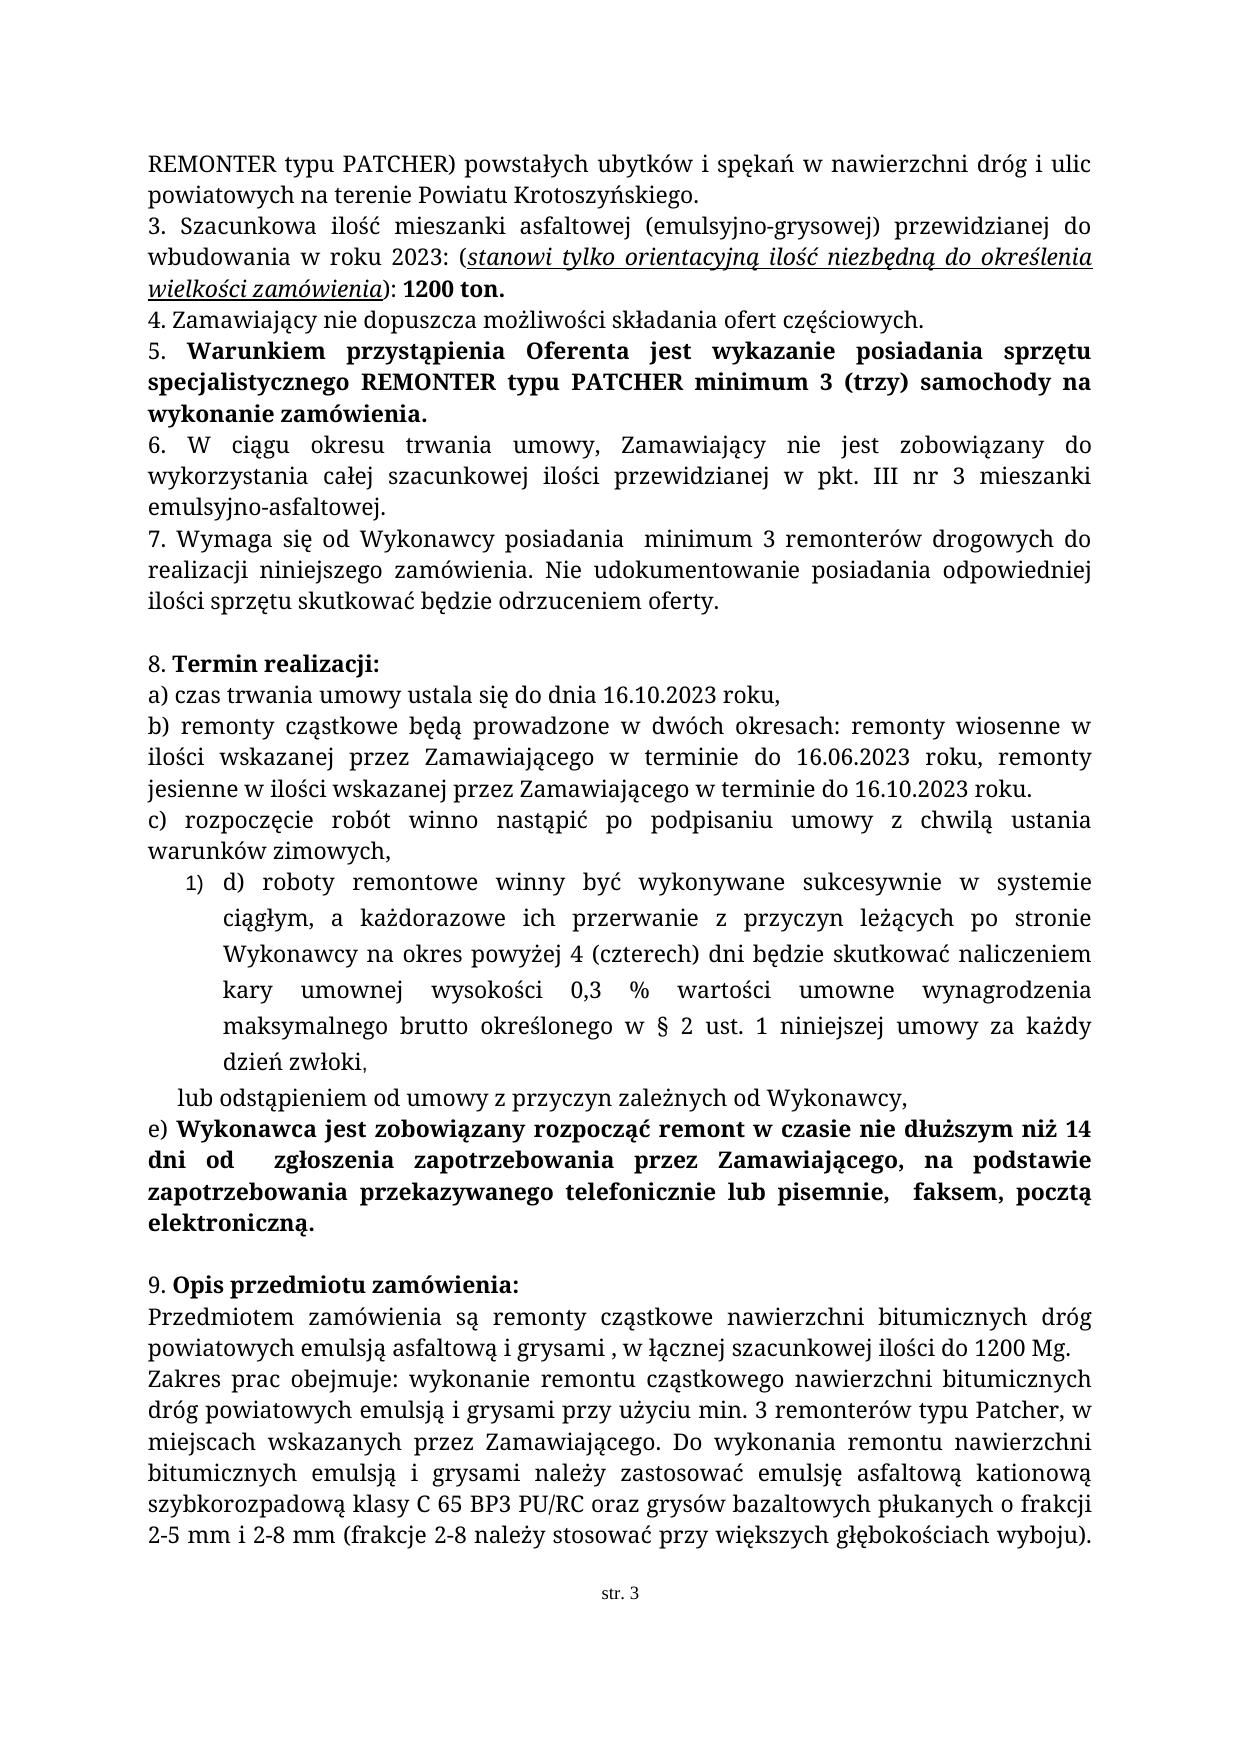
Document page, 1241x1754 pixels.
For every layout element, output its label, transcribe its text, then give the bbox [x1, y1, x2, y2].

text e) Wykonawca jest zobowiązany rozpocząć remont w czasie nie dłuższym niż 14 dni od zgłoszenia zapotrzebowania przez Zamawiającego, na podstawie zapotrzebowania przekazywanego telefonicznie lub pisemnie, faksem, pocztą elektroniczną. [148, 1113, 1093, 1238]
text 8. Termin realizacji: [148, 648, 1093, 679]
text 5. Warunkiem przystąpienia Oferenta jest wykazanie posiadania sprzętu specjalistycznego REMONTER typu PATCHER minimum 3 (trzy) samochody na wykonanie zamówienia. [148, 335, 1093, 429]
text 9. Opis przedmiotu zamówienia: [148, 1269, 1093, 1301]
text Przedmiotem zamówienia są remonty cząstkowe nawierzchni bitumicznych dróg powiatowych emulsją asfaltową i grysami , w łącznej szacunkowej ilości do 1200 Mg. [148, 1301, 1093, 1363]
text 7. Wymaga się od Wykonawcy posiadania minimum 3 remonterów drogowych do realizacji niniejszego zamówienia. Nie udokumentowanie posiadania odpowiedniej ilości sprzętu skutkować będzie odrzuceniem oferty. [148, 523, 1093, 616]
text 3. Szacunkowa ilość mieszanki asfaltowej (emulsyjno-grysowej) przewidzianej do wbudowania w roku 2023: (stanowi tylko orientacyjną ilość niezbędną do określenia wielkości zamówienia): 1200 ton. [148, 210, 1093, 304]
text a) czas trwania umowy ustala się do dnia 16.10.2023 roku, [148, 679, 1093, 710]
text c) rozpoczęcie robót winno nastąpić po podpisaniu umowy z chwilą ustania warunków zimowych, [148, 804, 1093, 866]
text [148, 148, 1093, 210]
text lub odstąpieniem od umowy z przyczyn zależnych od Wykonawcy, [148, 1082, 1093, 1113]
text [148, 1363, 1093, 1551]
text b) remonty cząstkowe będą prowadzone w dwóch okresach: remonty wiosenne w ilości wskazanej przez Zamawiającego w terminie do 16.06.2023 roku, remonty jesienne w ilości wskazanej przez Zamawiającego w terminie do 16.10.2023 roku. [148, 710, 1093, 804]
text 4. Zamawiający nie dopuszcza możliwości składania ofert częściowych. [148, 304, 1093, 335]
text 6. W ciągu okresu trwania umowy, Zamawiający nie jest zobowiązany do wykorzystania całej szacunkowej ilości przewidzianej w pkt. III nr 3 mieszanki emulsyjno-asfaltowej. [148, 429, 1093, 523]
list d) roboty remontowe winny być wykonywane sukcesywnie w systemie ciągłym, a każdorazowe ich przerwanie z przyczyn leżących po stronie Wykonawcy na okres powyżej 4 (czterech) dni będzie skutkować naliczeniem kary umownej wysokości 0,3 % wartości umowne wynagrodzenia maksymalnego brutto określonego w § 2 ust. 1 niniejszej umowy za każdy dzień zwłoki, [185, 866, 1093, 1077]
